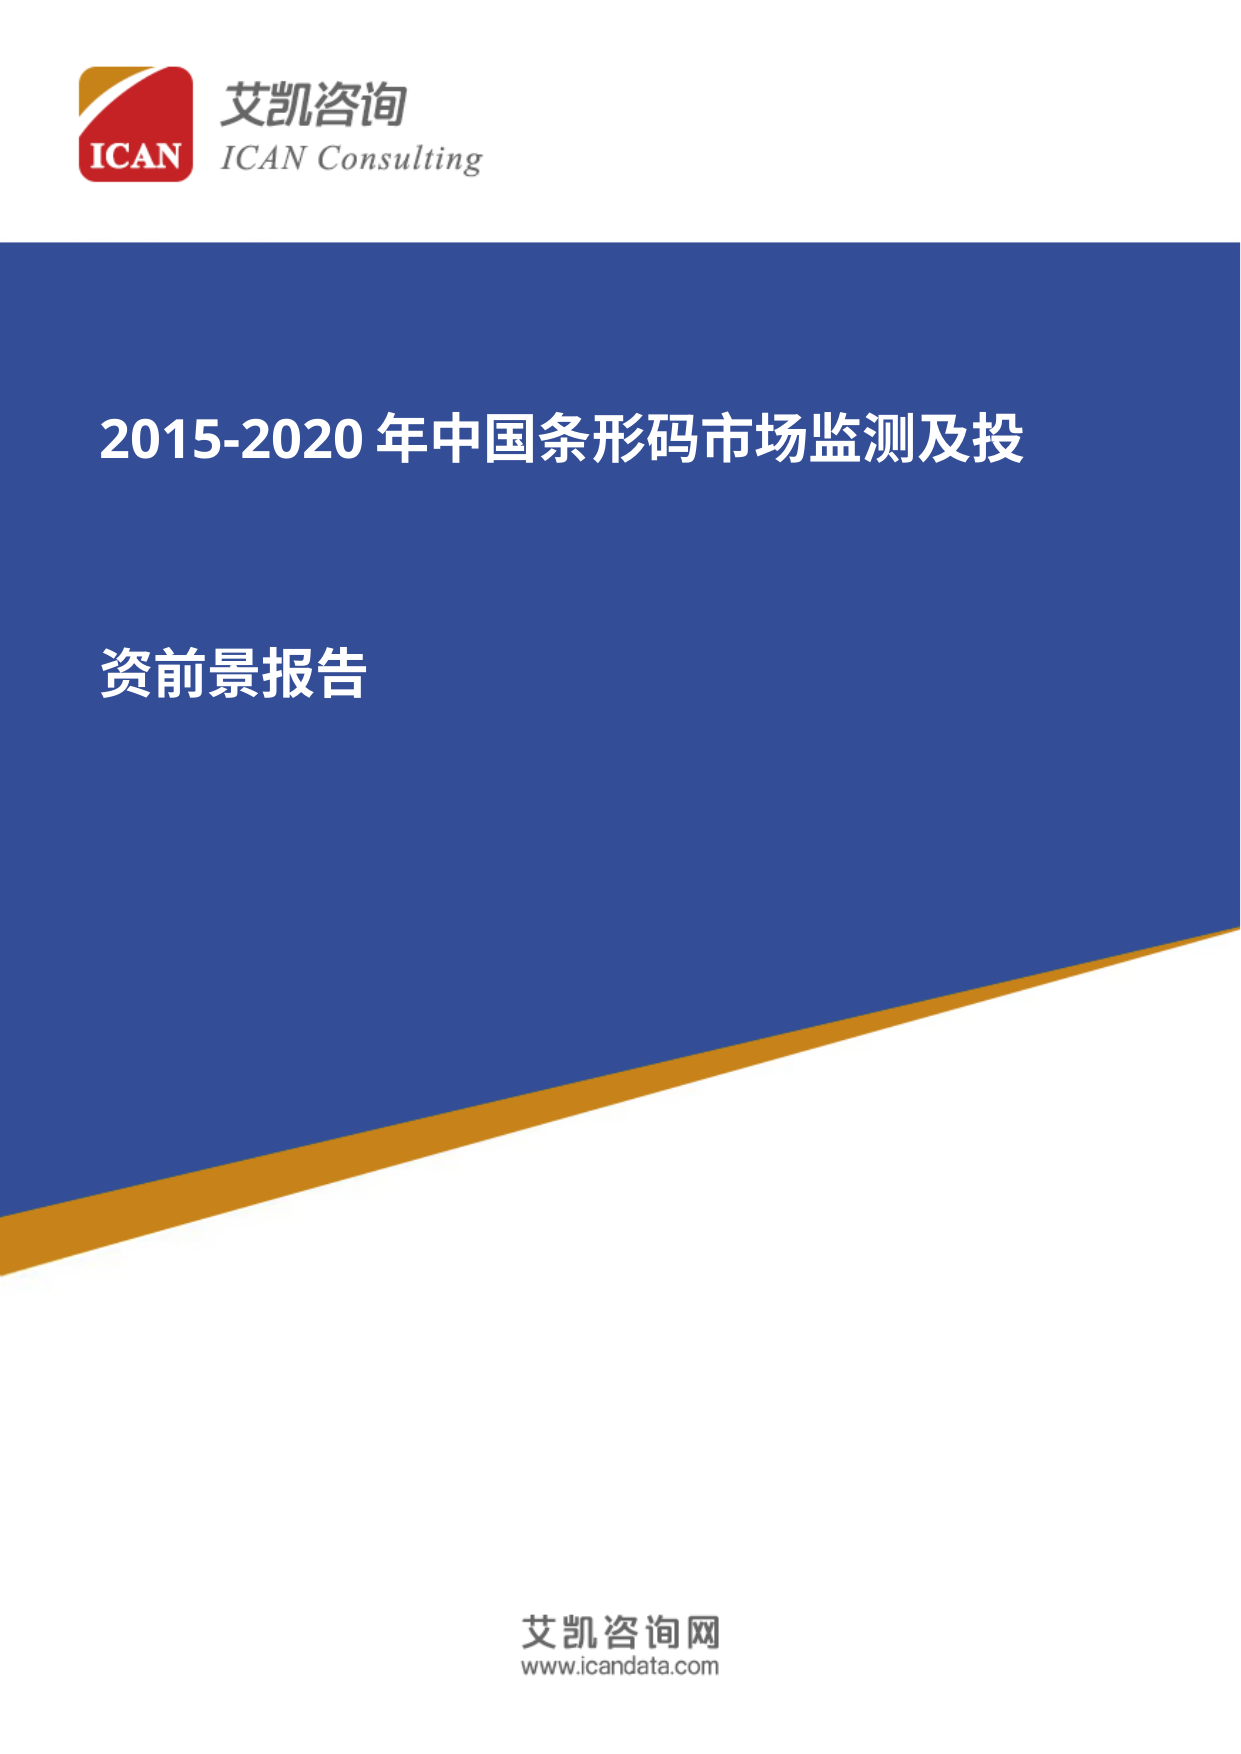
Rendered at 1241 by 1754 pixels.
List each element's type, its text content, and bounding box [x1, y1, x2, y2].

picture [0, 5, 1241, 1754]
subtitle 2015-2020年中国条形码市场监测及投资前景报告 [99, 386, 1053, 718]
